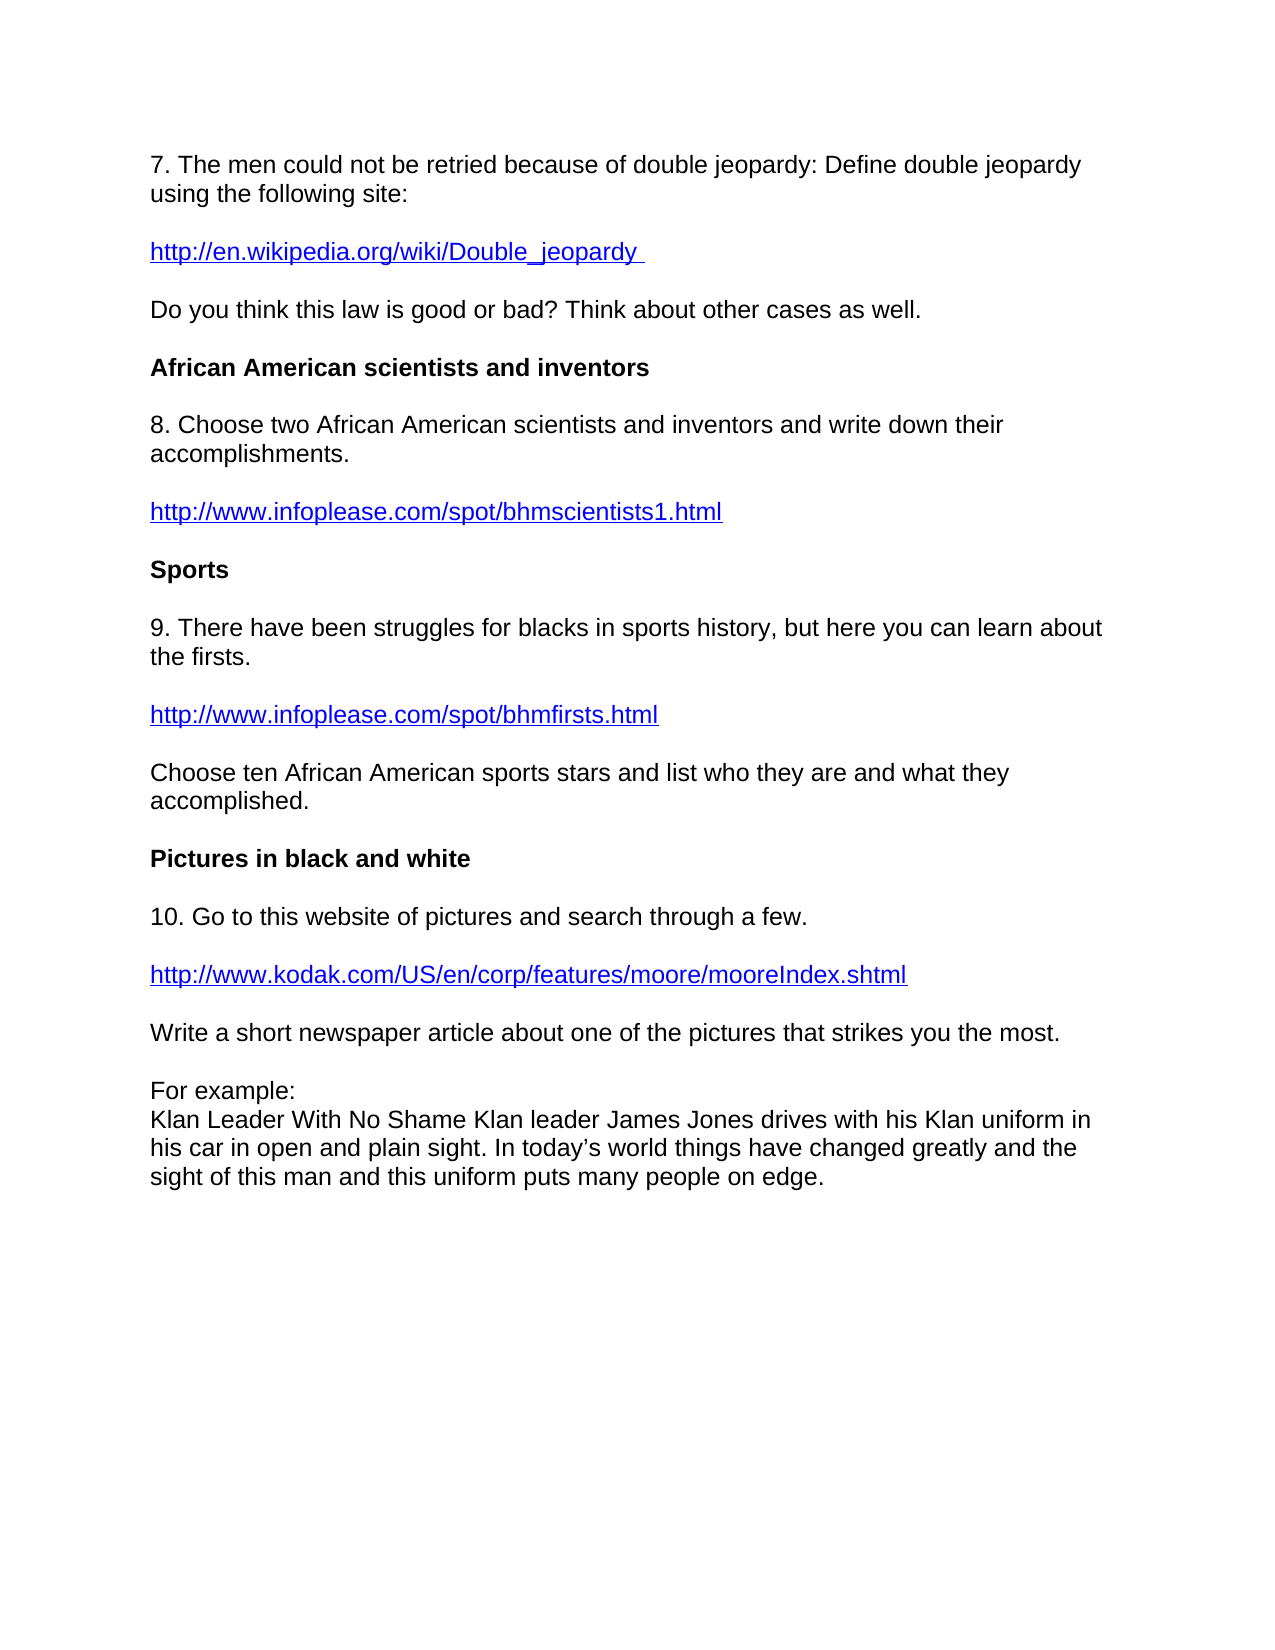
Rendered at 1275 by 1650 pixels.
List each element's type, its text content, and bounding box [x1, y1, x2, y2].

text Do you think this law is good or bad? Think about other cases as well. [150, 294, 1125, 323]
text http://www.infoplease.com/spot/bhmfirsts.html [150, 699, 1125, 728]
text Pictures in black and white [150, 844, 1125, 873]
text http://en.wikipedia.org/wiki/Double_jeopardy [150, 237, 1125, 265]
text Write a short newspaper article about one of the pictures that strikes you the most. [150, 1018, 1125, 1047]
text Sports [150, 555, 1125, 584]
text 7. The men could not be retried because of double jeopardy: Define double jeopardy using the following site: [150, 150, 1125, 207]
text For example: Klan Leader With No Shame Klan leader James Jones drives with his Klan uniform in his car in open and plain sight. In today’s world things have changed greatly and the sight of this man and this uniform puts many people on edge. [150, 1076, 1125, 1191]
text 8. Choose two African American scientists and inventors and write down their accomplishments. [150, 410, 1125, 468]
text 9. There have been struggles for blacks in sports history, but here you can learn about the firsts. [150, 613, 1125, 670]
text 10. Go to this website of pictures and search through a few. [150, 902, 1125, 931]
text http://www.infoplease.com/spot/bhmscientists1.html [150, 497, 1125, 526]
text African American scientists and inventors [150, 352, 1125, 381]
text Choose ten African American sports stars and list who they are and what they accomplished. [150, 757, 1125, 815]
text http://www.kodak.com/US/en/corp/features/moore/mooreIndex.shtml [150, 960, 1125, 989]
